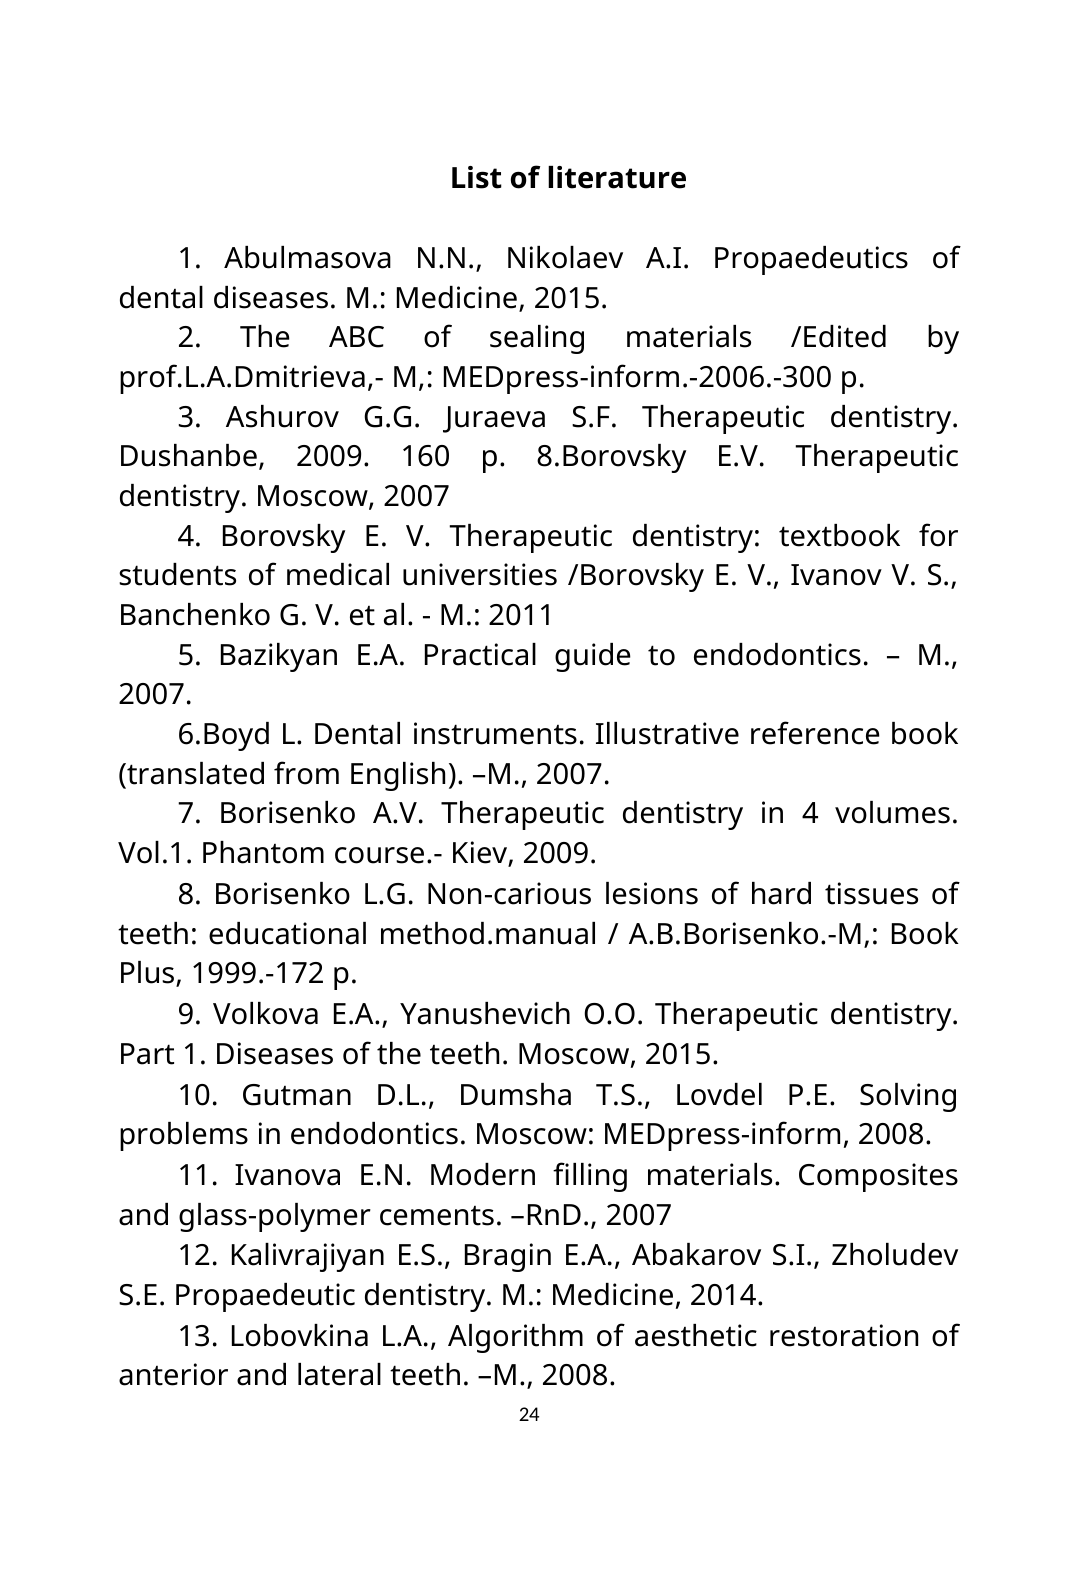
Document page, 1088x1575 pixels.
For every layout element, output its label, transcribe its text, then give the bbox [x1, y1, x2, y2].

text 8. Borisenko L.G. Non-carious lesions of hard tissues of teeth: educational method.manual / A.B.Borisenko.-M,: Book Plus, 1999.-172 p. [118, 873, 960, 992]
text 12. Kalivrajiyan E.S., Bragin E.A., Abakarov S.I., Zholudev S.E. Propaedeutic dentistry. M.: Medicine, 2014. [118, 1234, 960, 1314]
text 4. Borovsky E. V. Therapeutic dentistry: textbook for students of medical universities /Borovsky E. V., Ivanov V. S., Banchenko G. V. et al. - M.: 2011 [118, 515, 960, 634]
text List of literature [118, 158, 960, 197]
text 3. Ashurov G.G. Juraeva S.F. Therapeutic dentistry. Dushanbe, 2009. 160 p. 8.Borovsky E.V. Therapeutic dentistry. Moscow, 2007 [118, 396, 960, 515]
text 10. Gutman D.L., Dumsha T.S., Lovdel P.E. Solving problems in endodontics. Moscow: MEDpress-inform, 2008. [118, 1074, 960, 1153]
text 7. Borisenko A.V. Therapeutic dentistry in 4 volumes. Vol.1. Phantom course.- Kiev, 2009. [118, 793, 960, 872]
text 13. Lobovkina L.A., Algorithm of aesthetic restoration of anterior and lateral teeth. –M., 2008. [118, 1315, 960, 1394]
text 1. Abulmasova N.N., Nikolaev A.I. Propaedeutics of dental diseases. M.: Medicine, 2015. [118, 237, 960, 317]
text 5. Bazikyan E.A. Practical guide to endodontics. – M., 2007. [118, 634, 960, 713]
text 11. Ivanova E.N. Modern filling materials. Composites and glass-polymer cements. –RnD., 2007 [118, 1154, 960, 1233]
text 6.Boyd L. Dental instruments. Illustrative reference book (translated from English). –M., 2007. [118, 713, 960, 793]
text 2. The ABC of sealing materials /Edited by prof.L.A.Dmitrieva,- M,: MEDpress-inform.-2006.-300 p. [118, 317, 960, 396]
text 9. Volkova E.A., Yanushevich O.O. Therapeutic dentistry. Part 1. Diseases of the teeth. Moscow, 2015. [118, 993, 960, 1073]
